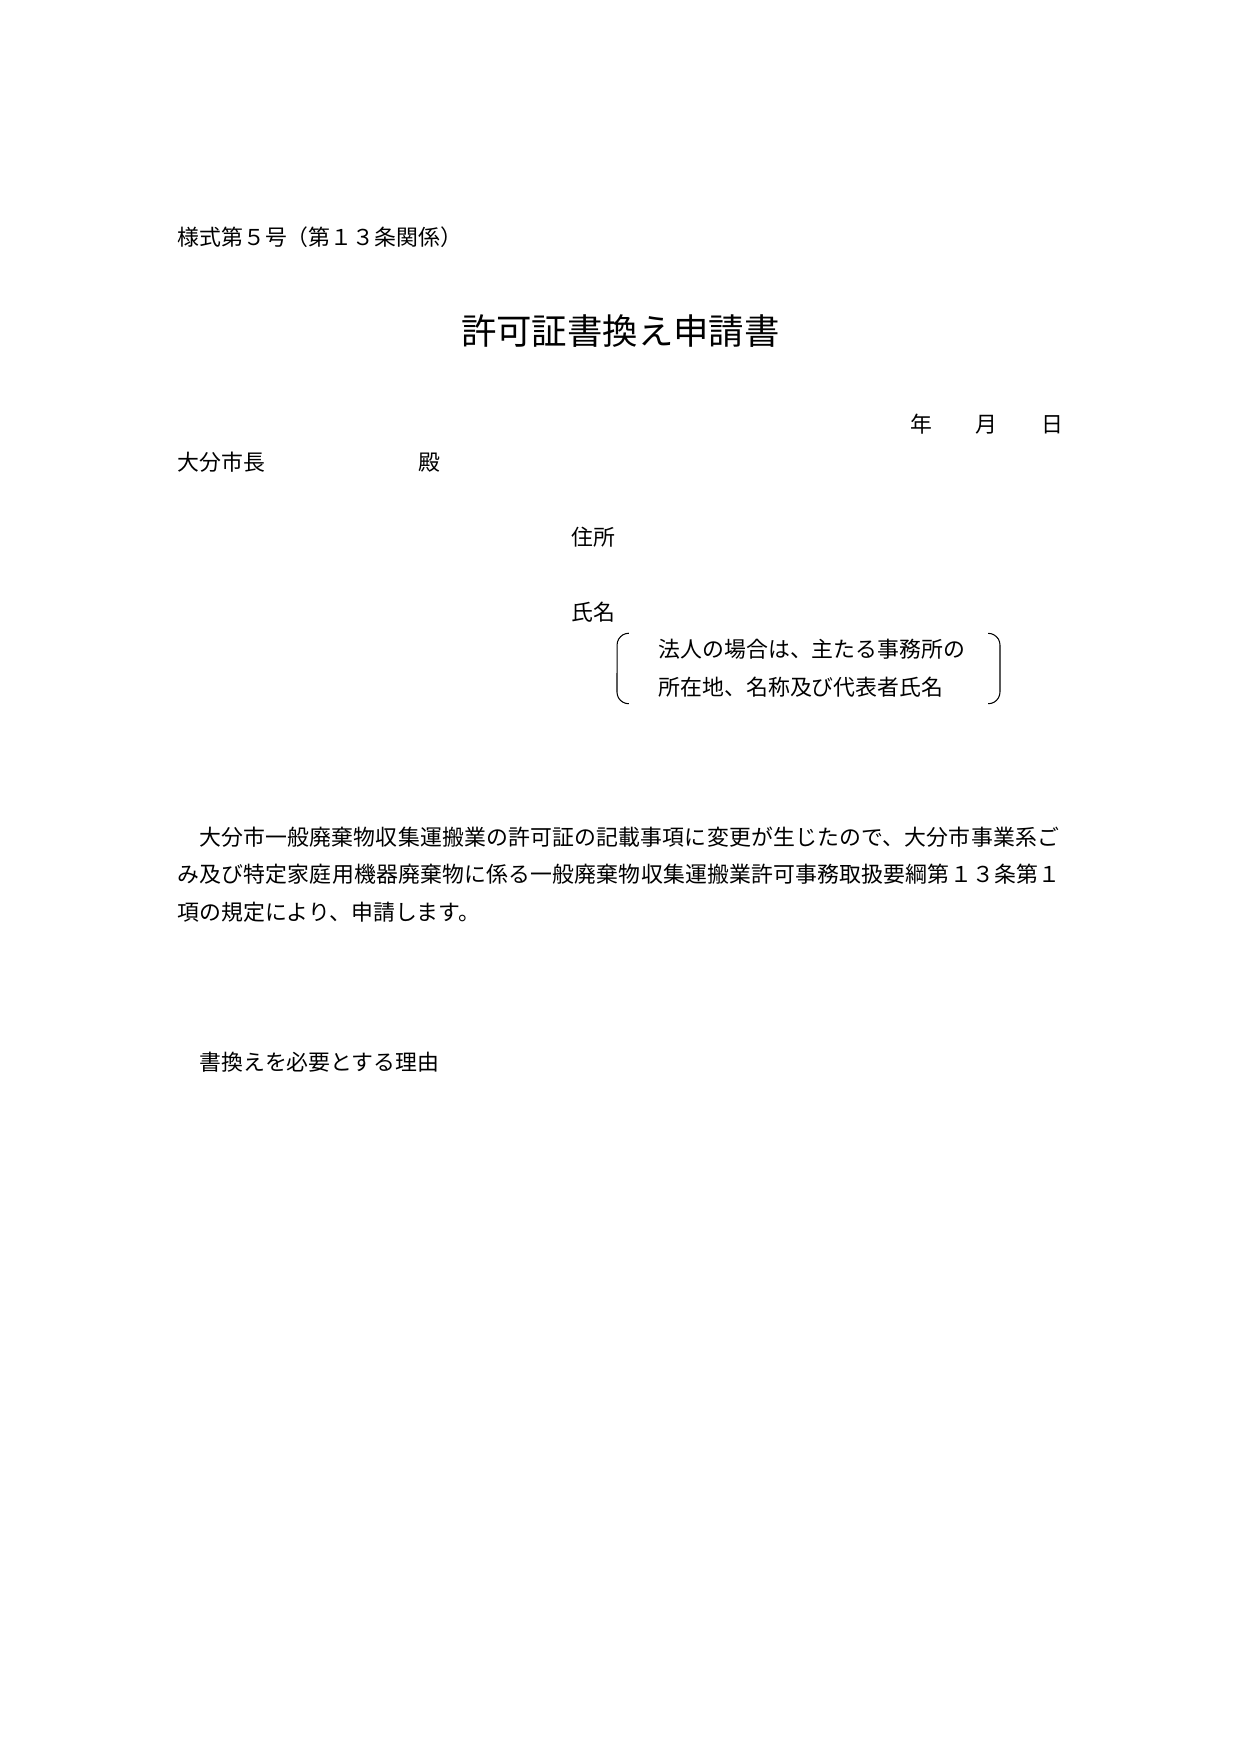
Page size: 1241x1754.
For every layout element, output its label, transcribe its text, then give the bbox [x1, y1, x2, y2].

text 様式第５号（第１３条関係） [177, 217, 1063, 254]
text 法人の場合は、主たる事務所の [177, 629, 1063, 667]
text 氏名 [177, 592, 1063, 629]
text 所在地、名称及び代表者氏名 [618, 667, 999, 704]
text 年 月 日 [177, 404, 1063, 442]
text 所在地、名称及び代表者氏名 [994, 667, 1063, 704]
text 住所 [177, 517, 1063, 554]
text 所在地、名称及び代表者氏名 [177, 667, 623, 704]
text 書換えを必要とする理由 [177, 1042, 1063, 1079]
text 大分市一般廃棄物収集運搬業の許可証の記載事項に変更が生じたので、大分市事業系ごみ及び特定家庭用機器廃棄物に係る一般廃棄物収集運搬業許可事務取扱要綱第１３条第１項の規定により、申請します。 [177, 817, 1063, 929]
text 大分市長 殿 [177, 442, 1063, 479]
text 許可証書換え申請書 [177, 292, 1063, 367]
